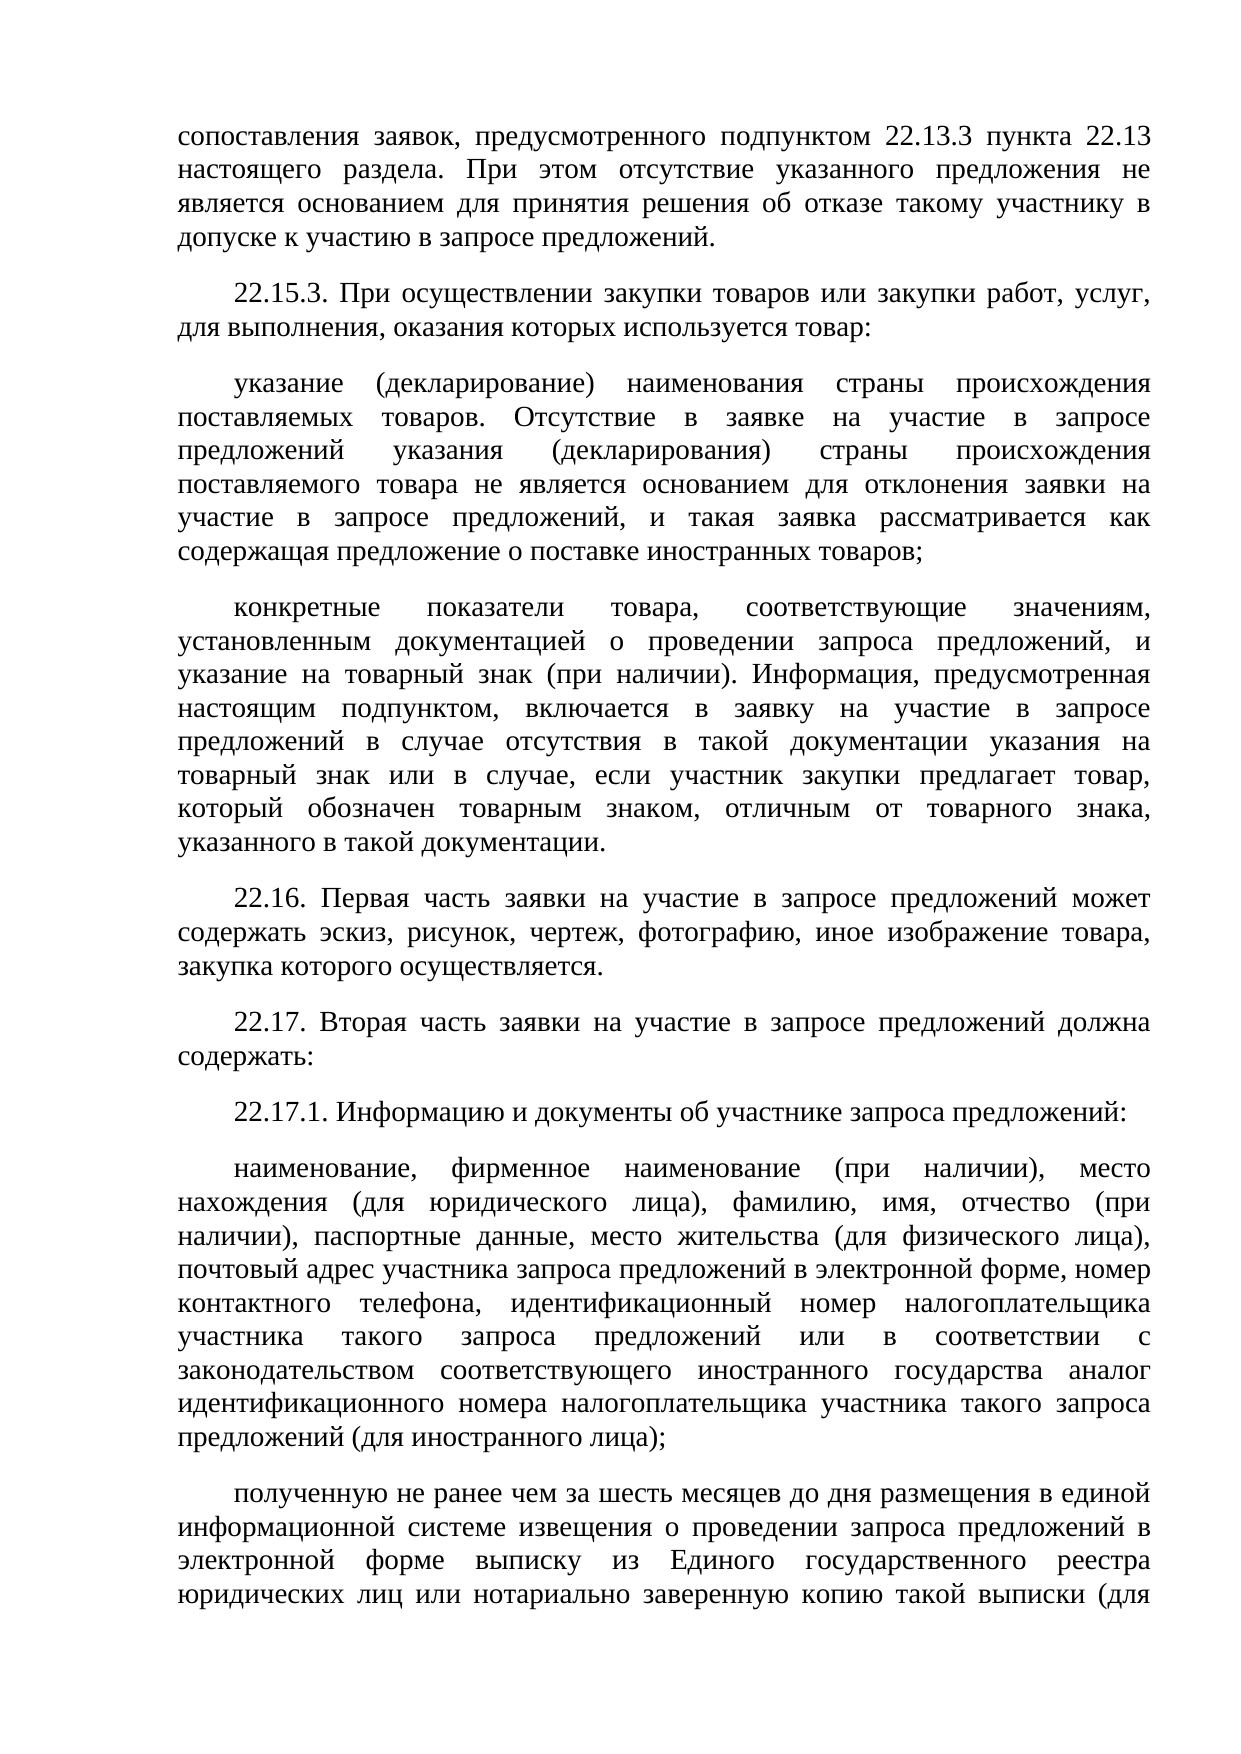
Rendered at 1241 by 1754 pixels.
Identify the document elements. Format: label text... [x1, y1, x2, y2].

text конкретные показатели товара, соответствующие значениям, установленным документацией о проведении запроса предложений, и указание на товарный знак (при наличии). Информация, предусмотренная настоящим подпунктом, включается в заявку на участие в запросе предложений в случае отсутствия в такой документации указания на товарный знак или в случае, если участник закупки предлагает товар, который обозначен товарным знаком, отличным от товарного знака, указанного в такой документации. [177, 589, 1152, 858]
text 22.17. Вторая часть заявки на участие в запросе предложений должна содержать: [177, 1004, 1152, 1071]
text 22.16. Первая часть заявки на участие в запросе предложений может содержать эскиз, рисунок, чертеж, фотографию, иное изображение товара, закупка которого осуществляется. [177, 881, 1152, 981]
text указание (декларирование) наименования страны происхождения поставляемых товаров. Отсутствие в заявке на участие в запросе предложений указания (декларирования) страны происхождения поставляемого товара не является основанием для отклонения заявки на участие в запросе предложений, и такая заявка рассматривается как содержащая предложение о поставке иностранных товаров; [177, 365, 1152, 566]
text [177, 118, 1152, 252]
text 22.15.3. При осуществлении закупки товаров или закупки работ, услуг, для выполнения, оказания которых используется товар: [177, 275, 1152, 342]
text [177, 1475, 1152, 1609]
text 22.17.1. Информацию и документы об участнике запроса предложений: [177, 1094, 1152, 1128]
text наименование, фирменное наименование (при наличии), место нахождения (для юридического лица), фамилию, имя, отчество (при наличии), паспортные данные, место жительства (для физического лица), почтовый адрес участника запроса предложений в электронной форме, номер контактного телефона, идентификационный номер налогоплательщика участника такого запроса предложений или в соответствии с законодательством соответствующего иностранного государства аналог идентификационного номера налогоплательщика участника такого запроса предложений (для иностранного лица); [177, 1151, 1152, 1452]
